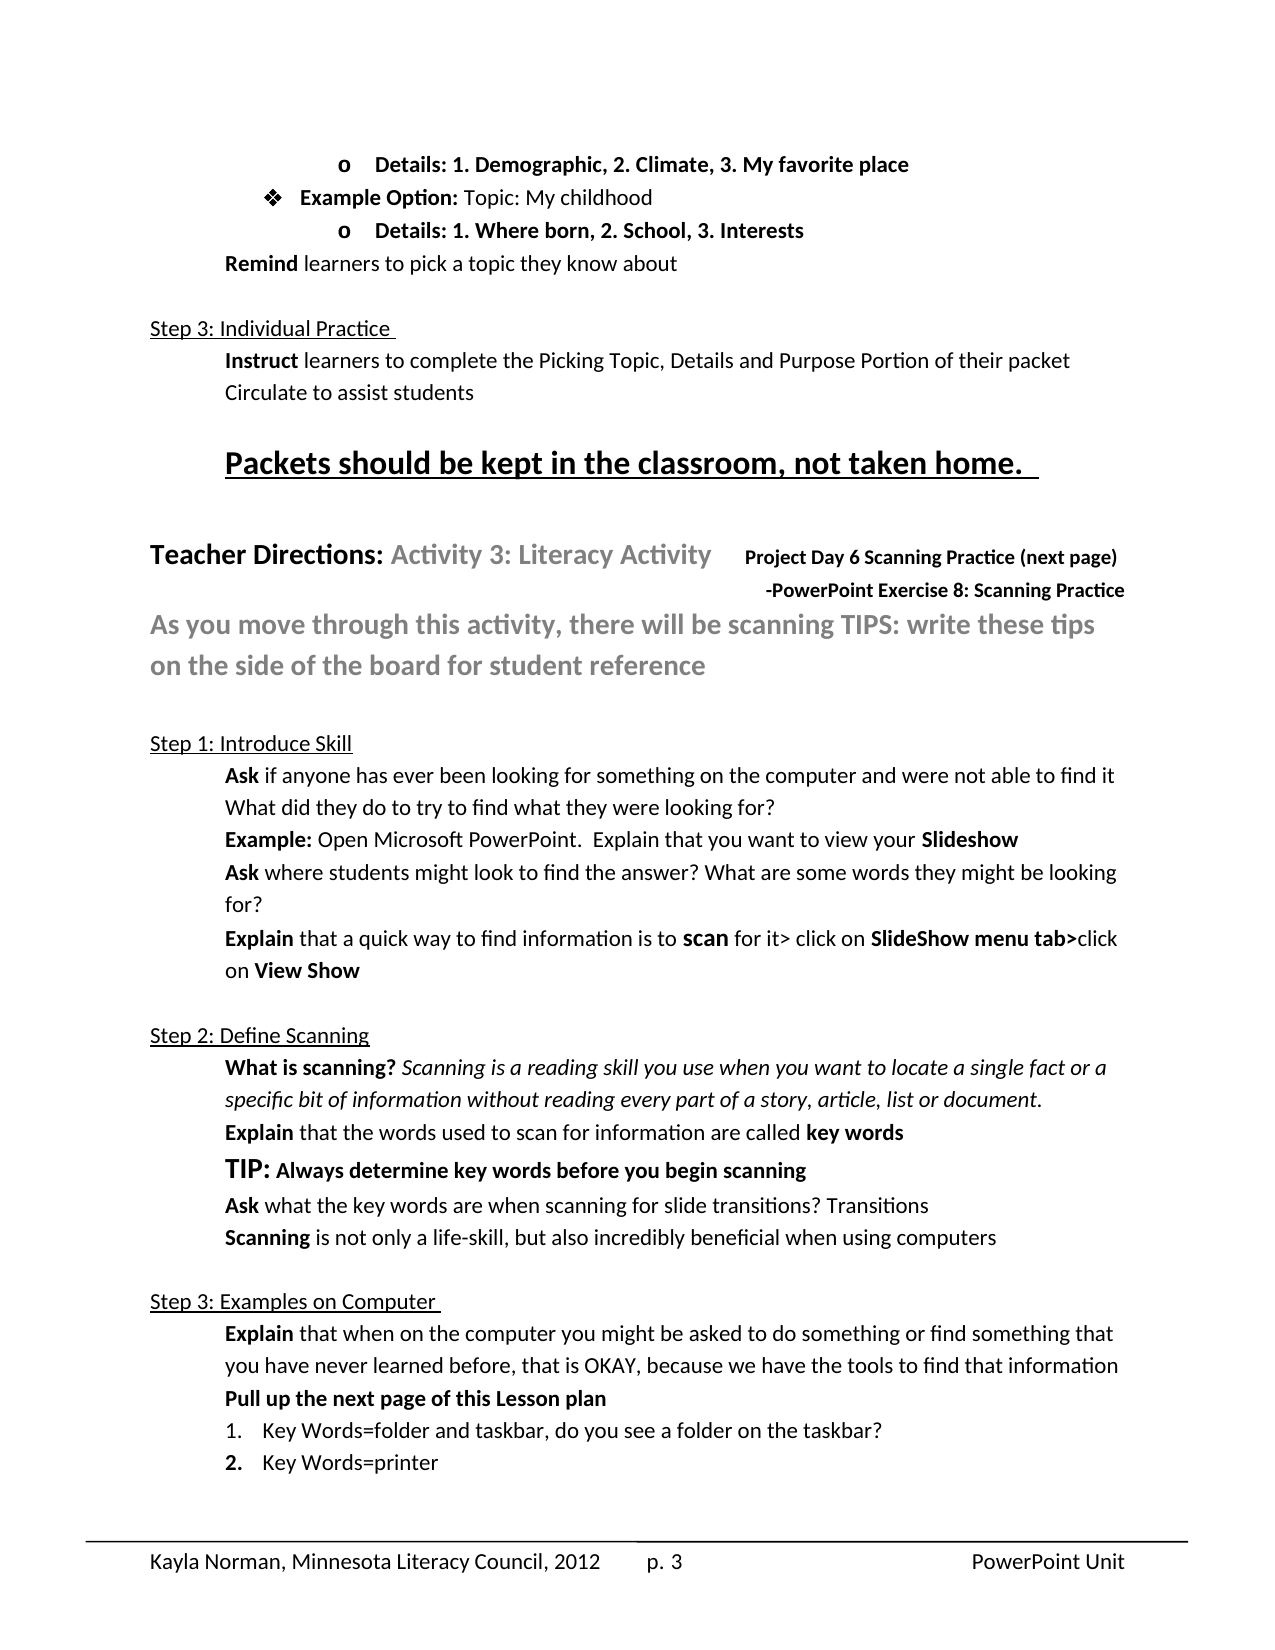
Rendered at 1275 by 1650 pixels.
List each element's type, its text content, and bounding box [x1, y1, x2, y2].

text What is scanning? Scanning is a reading skill you use when you want to locate a single fact or a specific bit of information without reading every part of a story, article, list or document. [225, 1053, 1125, 1113]
text What did they do to try to find what they were looking for? [150, 793, 1125, 821]
text As you move through this activity, there will be scanning TIPS: write these tips on the side of the board for student reference [150, 606, 1125, 683]
list Key Words=printer [225, 1448, 1125, 1476]
text Step 3: Examples on Computer [150, 1287, 1125, 1315]
list Details: 1. Demographic, 2. Climate, 3. My favorite place [337, 150, 1125, 179]
list Details: 1. Where born, 2. School, 3. Interests [337, 216, 1125, 245]
text Step 3: Individual Practice [150, 314, 1125, 342]
text Step 1: Introduce Skill [150, 729, 1125, 757]
text Ask what the key words are when scanning for slide transitions? Transitions [225, 1191, 1125, 1219]
text Step 2: Define Scanning [150, 1021, 1125, 1049]
text Explain that when on the computer you might be asked to do something or find something that you have never learned before, that is OKAY, because we have the tools to find that information [225, 1319, 1125, 1380]
text Pull up the next page of this Lesson plan [225, 1384, 1125, 1412]
text Packets should be kept in the classroom, not taken home. [150, 442, 1125, 483]
text Remind learners to pick a topic they know about [225, 249, 1125, 277]
text Ask if anyone has ever been looking for something on the computer and were not able to find it [150, 761, 1125, 789]
text -PowerPoint Exercise 8: Scanning Practice [150, 577, 1125, 602]
list Key Words=folder and taskbar, do you see a folder on the taskbar? [225, 1416, 1125, 1444]
text TIP: Always determine key words before you begin scanning [225, 1150, 1125, 1185]
text Explain that the words used to scan for information are called key words [225, 1118, 1125, 1146]
text Example: Open Microsoft PowerPoint. Explain that you want to view your Slideshow [225, 825, 1125, 853]
text Teacher Directions: Activity 3: Literacy Activity Project Day 6 Scanning Practice (next page) [150, 536, 1125, 572]
text Ask where students might look to find the answer? What are some words they might be looking for? [225, 858, 1125, 918]
list Example Option: Topic: My childhood [262, 183, 1125, 212]
text Explain that a quick way to find information is to scan for it> click on SlideShow menu tab>click on View Show [225, 922, 1125, 985]
text Scanning is not only a life-skill, but also incredibly beneficial when using computers [225, 1223, 1125, 1251]
text Instruct learners to complete the Picking Topic, Details and Purpose Portion of their packet [150, 346, 1125, 374]
text Circulate to assist students [150, 378, 1125, 406]
